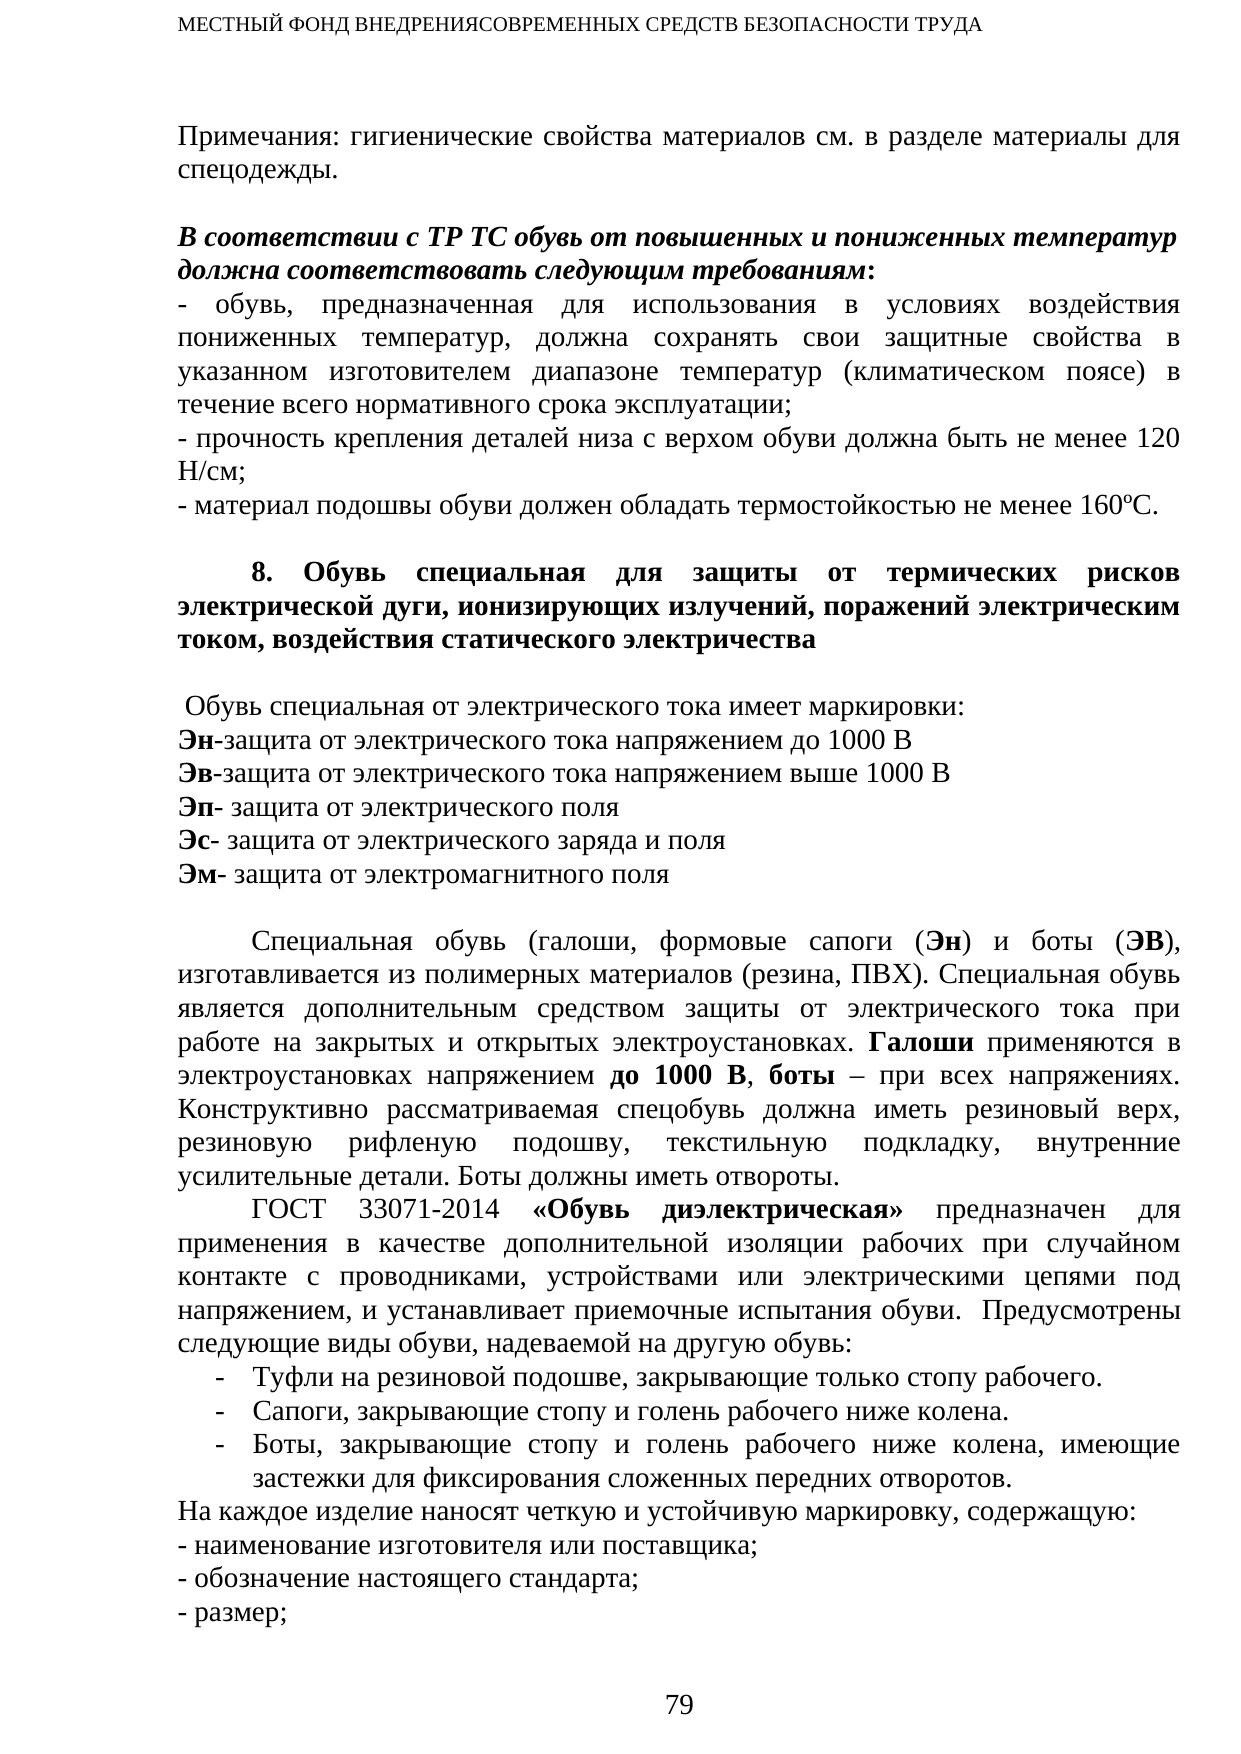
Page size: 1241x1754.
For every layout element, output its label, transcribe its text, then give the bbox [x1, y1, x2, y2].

text - прочность крепления деталей низа с верхом обуви должна быть не менее 120 Н/см; [177, 420, 1181, 487]
text 8. Обувь специальная для защиты от термических рисков электрической дуги, ионизирующих излучений, поражений электрическим током, воздействия статического электричества [177, 554, 1181, 655]
text Эп- защита от электрического поля [177, 789, 1181, 822]
text ГОСТ 33071-2014 «Обувь диэлектрическая» предназначен для применения в качестве дополнительной изоляции рабочих при случайном контакте с проводниками, устройствами или электрическими цепями под напряжением, и устанавливает приемочные испытания обуви. Предусмотрены следующие виды обуви, надеваемой на другую обувь: [177, 1191, 1181, 1359]
text - наименование изготовителя или поставщика; [177, 1527, 1181, 1560]
text - обозначение настоящего стандарта; [177, 1560, 1181, 1594]
text Примечания: гигиенические свойства материалов см. в разделе материалы для спецодежды. [177, 118, 1181, 185]
text Эн-защита от электрического тока напряжением до 1000 В [177, 722, 1181, 755]
text Обувь специальная от электрического тока имеет маркировки: [177, 688, 1181, 722]
text - обувь, предназначенная для использования в условиях воздействия пониженных температур, должна сохранять свои защитные свойства в указанном изготовителем диапазоне температур (климатическом поясе) в течение всего нормативного срока эксплуатации; [177, 286, 1181, 420]
list Туфли на резиновой подошве, закрывающие только стопу рабочего. [215, 1359, 1181, 1393]
text Специальная обувь (галоши, формовые сапоги (Эн) и боты (ЭВ), изготавливается из полимерных материалов (резина, ПВХ). Специальная обувь является дополнительным средством защиты от электрического тока при работе на закрытых и открытых электроустановках. Галоши применяются в электроустановках напряжением до 1000 В, боты – при всех напряжениях. Конструктивно рассматриваемая спецобувь должна иметь резиновый верх, резиновую рифленую подошву, текстильную подкладку, внутренние усилительные детали. Боты должны иметь отвороты. [177, 923, 1181, 1191]
text На каждое изделие наносят четкую и устойчивую маркировку, содержащую: [177, 1493, 1181, 1527]
text Эс- защита от электрического заряда и поля [177, 822, 1181, 856]
text - материал подошвы обуви должен обладать термостойкостью не менее 160ºС. [177, 487, 1181, 521]
text Эв-защита от электрического тока напряжением выше 1000 В [177, 755, 1181, 789]
list Сапоги, закрывающие стопу и голень рабочего ниже колена. [215, 1393, 1181, 1426]
text В соответствии с ТР ТС обувь от повышенных и пониженных температур должна соответствовать следующим требованиям: [177, 219, 1181, 286]
text Эм- защита от электромагнитного поля [177, 856, 1181, 889]
text - размер; [177, 1594, 1181, 1627]
list Боты, закрывающие стопу и голень рабочего ниже колена, имеющие застежки для фиксирования сложенных передних отворотов. [215, 1426, 1181, 1493]
